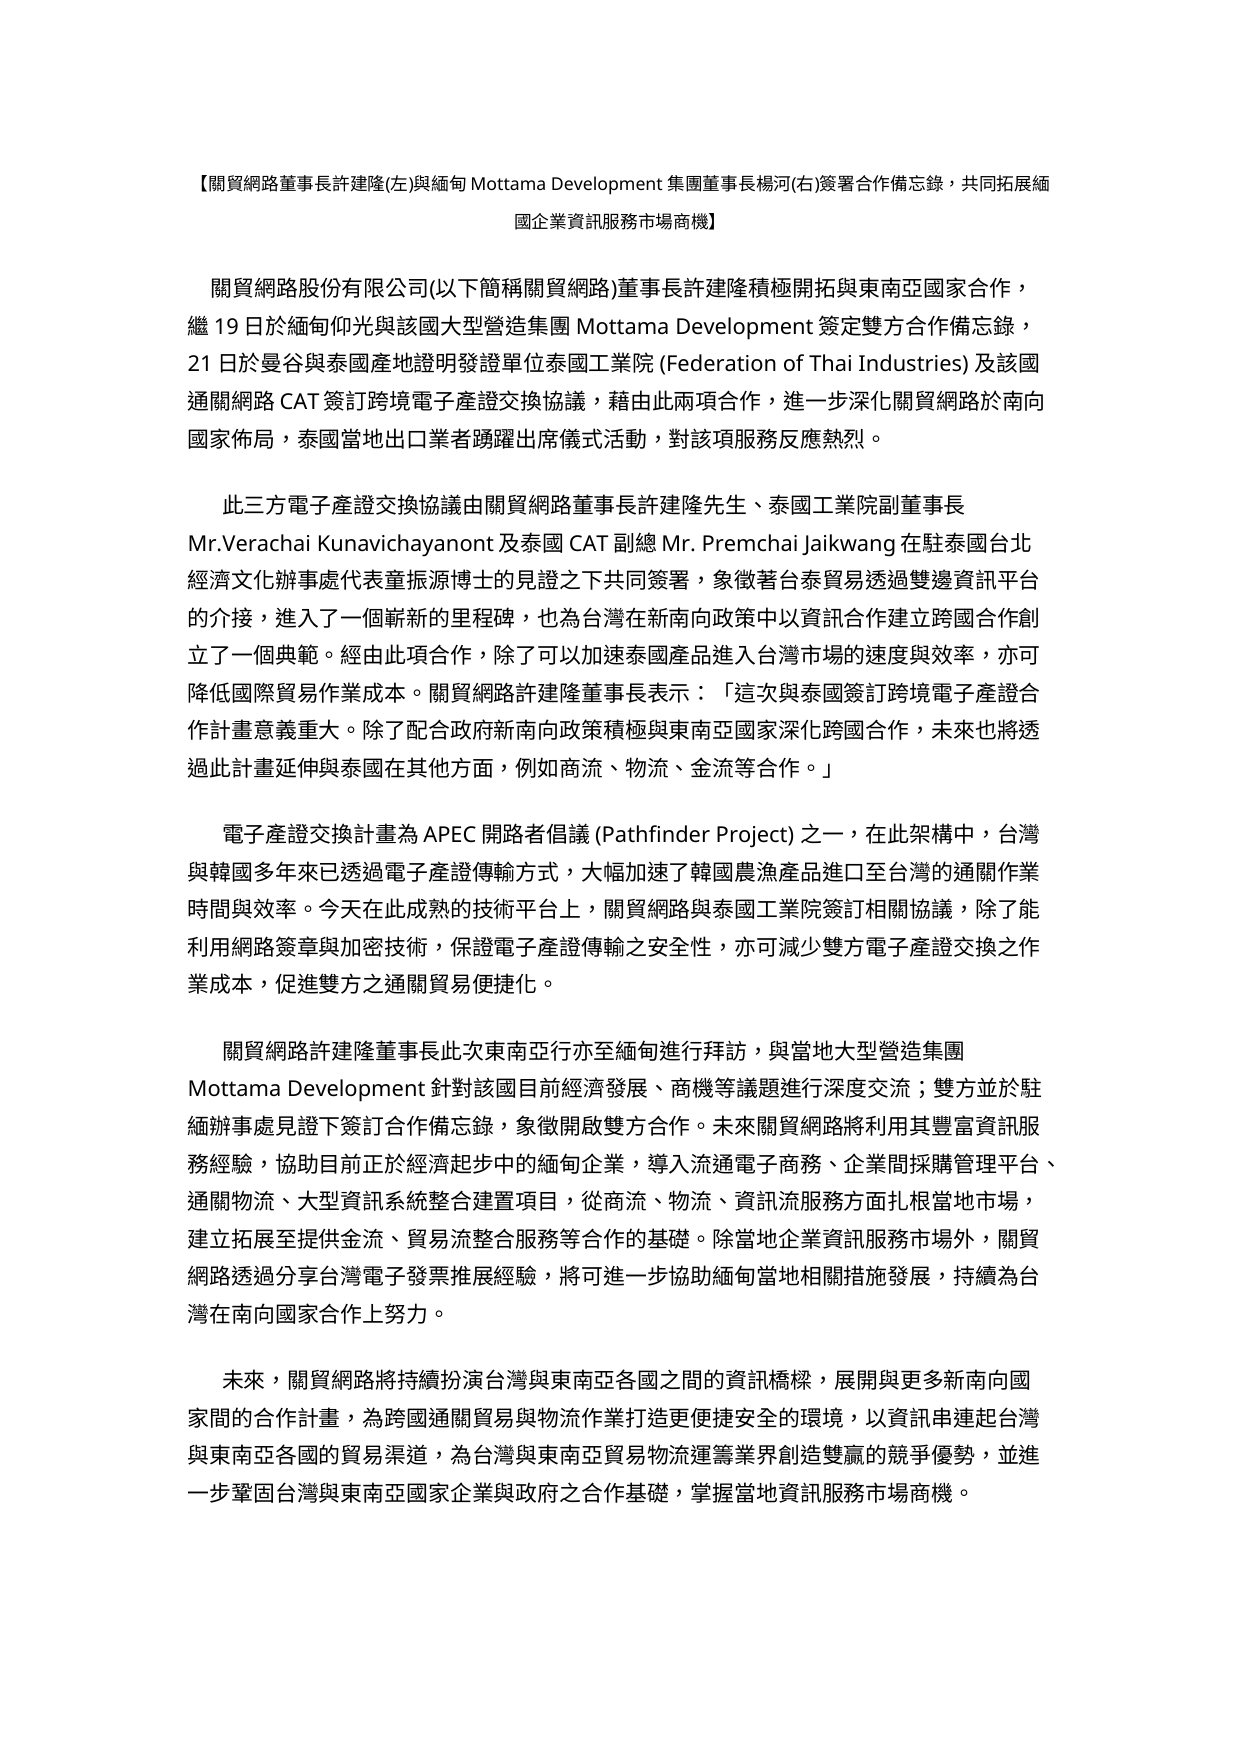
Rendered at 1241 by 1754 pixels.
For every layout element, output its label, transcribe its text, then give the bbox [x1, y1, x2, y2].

text 電子產證交換計畫為APEC開路者倡議 (Pathfinder Project) 之一，在此架構中，台灣與韓國多年來已透過電子產證傳輸方式，大幅加速了韓國農漁產品進口至台灣的通關作業時間與效率。今天在此成熟的技術平台上，關貿網路與泰國工業院簽訂相關協議，除了能利用網路簽章與加密技術，保證電子產證傳輸之安全性，亦可減少雙方電子產證交換之作業成本，促進雙方之通關貿易便捷化。 [187, 814, 1053, 1002]
text 【關貿網路董事長許建隆(左)與緬甸Mottama Development 集團董事長楊河(右)簽署合作備忘錄，共同拓展緬國企業資訊服務市場商機】 [187, 164, 1053, 239]
text 未來，關貿網路將持續扮演台灣與東南亞各國之間的資訊橋樑，展開與更多新南向國家間的合作計畫，為跨國通關貿易與物流作業打造更便捷安全的環境，以資訊串連起台灣與東南亞各國的貿易渠道，為台灣與東南亞貿易物流運籌業界創造雙贏的競爭優勢，並進一步鞏固台灣與東南亞國家企業與政府之合作基礎，掌握當地資訊服務市場商機。 [187, 1360, 1053, 1510]
text 關貿網路許建隆董事長此次東南亞行亦至緬甸進行拜訪，與當地大型營造集團Mottama Development針對該國目前經濟發展、商機等議題進行深度交流；雙方並於駐緬辦事處見證下簽訂合作備忘錄，象徵開啟雙方合作。未來關貿網路將利用其豐富資訊服務經驗，協助目前正於經濟起步中的緬甸企業，導入流通電子商務、企業間採購管理平台、通關物流、大型資訊系統整合建置項目，從商流、物流、資訊流服務方面扎根當地市場，建立拓展至提供金流、貿易流整合服務等合作的基礎。除當地企業資訊服務市場外，關貿網路透過分享台灣電子發票推展經驗，將可進一步協助緬甸當地相關措施發展，持續為台灣在南向國家合作上努力。 [187, 1031, 1053, 1331]
text 關貿網路股份有限公司(以下簡稱關貿網路)董事長許建隆積極開拓與東南亞國家合作，繼19日於緬甸仰光與該國大型營造集團Mottama Development簽定雙方合作備忘錄，21日於曼谷與泰國產地證明發證單位泰國工業院 (Federation of Thai Industries) 及該國通關網路CAT簽訂跨境電子產證交換協議，藉由此兩項合作，進一步深化關貿網路於南向國家佈局，泰國當地出口業者踴躍出席儀式活動，對該項服務反應熱烈。 [187, 269, 1053, 456]
text 此三方電子產證交換協議由關貿網路董事長許建隆先生、泰國工業院副董事長Mr.Verachai Kunavichayanont及泰國CAT副總Mr. Premchai Jaikwang在駐泰國台北經濟文化辦事處代表童振源博士的見證之下共同簽署，象徵著台泰貿易透過雙邊資訊平台的介接，進入了一個嶄新的里程碑，也為台灣在新南向政策中以資訊合作建立跨國合作創立了一個典範。經由此項合作，除了可以加速泰國產品進入台灣市場的速度與效率，亦可降低國際貿易作業成本。關貿網路許建隆董事長表示：「這次與泰國簽訂跨境電子產證合作計畫意義重大。除了配合政府新南向政策積極與東南亞國家深化跨國合作，未來也將透過此計畫延伸與泰國在其他方面，例如商流、物流、金流等合作。」 [187, 485, 1053, 785]
